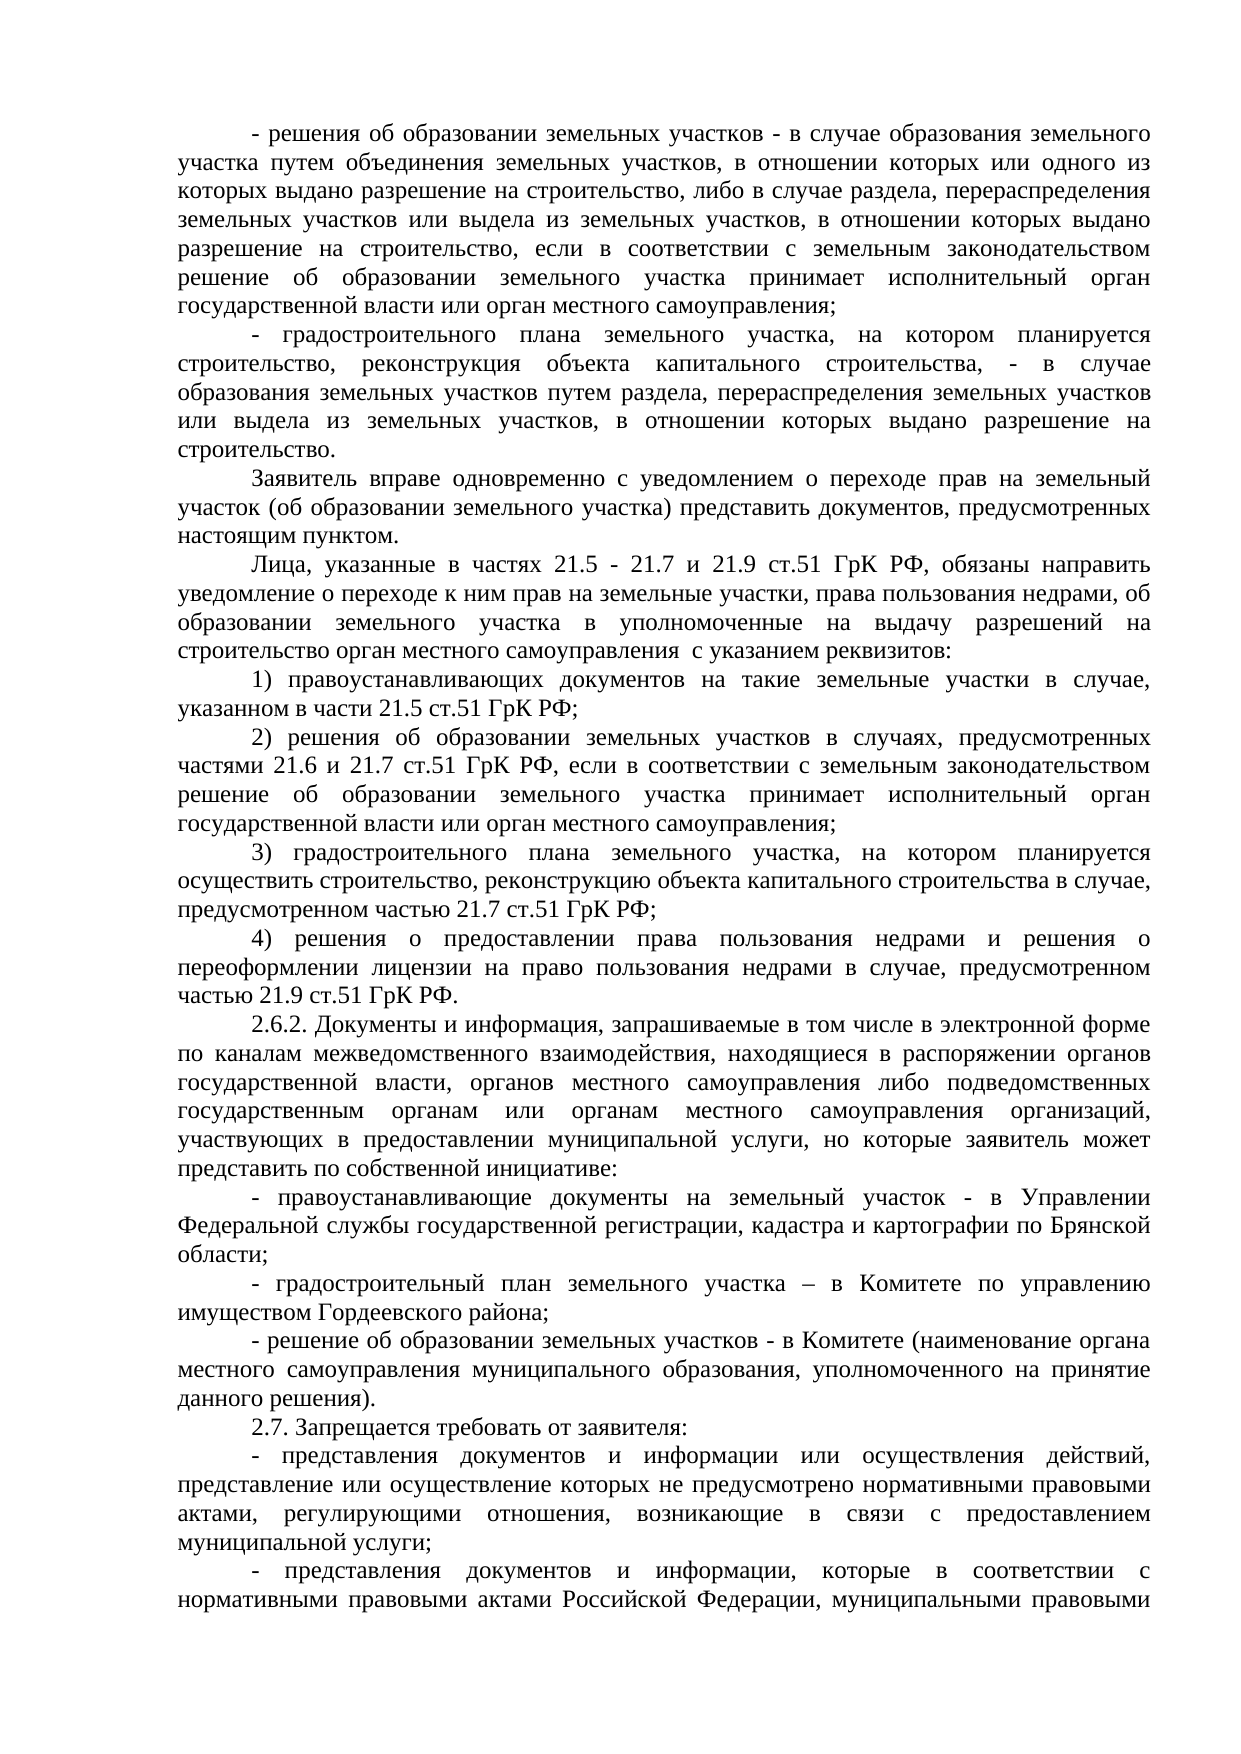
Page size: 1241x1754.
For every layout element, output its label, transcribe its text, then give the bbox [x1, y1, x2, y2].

text Лица, указанные в частях 21.5 - 21.7 и 21.9 ст.51 ГрК РФ, обязаны направить уведомление о переходе к ним прав на земельные участки, права пользования недрами, об образовании земельного участка в уполномоченные на выдачу разрешений на строительство орган местного самоуправления с указанием реквизитов: [177, 549, 1152, 664]
text Заявитель вправе одновременно с уведомлением о переходе прав на земельный участок (об образовании земельного участка) представить документов, предусмотренных настоящим пунктом. [177, 463, 1152, 549]
text - правоустанавливающие документы на земельный участок - в Управлении Федеральной службы государственной регистрации, кадастра и картографии по Брянской области; [177, 1182, 1152, 1268]
text 4) решения о предоставлении права пользования недрами и решения о переоформлении лицензии на право пользования недрами в случае, предусмотренном частью 21.9 ст.51 ГрК РФ. [177, 923, 1152, 1009]
text - градостроительный план земельного участка – в Комитете по управлению имуществом Гордеевского района; [177, 1268, 1152, 1326]
text - градостроительного плана земельного участка, на котором планируется строительство, реконструкция объекта капитального строительства, - в случае образования земельных участков путем раздела, перераспределения земельных участков или выдела из земельных участков, в отношении которых выдано разрешение на строительство. [177, 319, 1152, 463]
text - решение об образовании земельных участков - в Комитете (наименование органа местного самоуправления муниципального образования, уполномоченного на принятие данного решения). [177, 1326, 1152, 1412]
text 2) решения об образовании земельных участков в случаях, предусмотренных частями 21.6 и 21.7 ст.51 ГрК РФ, если в соответствии с земельным законодательством решение об образовании земельного участка принимает исполнительный орган государственной власти или орган местного самоуправления; [177, 722, 1152, 837]
text 2.6.2. Документы и информация, запрашиваемые в том числе в электронной форме по каналам межведомственного взаимодействия, находящиеся в распоряжении органов государственной власти, органов местного самоуправления либо подведомственных государственным органам или органам местного самоуправления организаций, участвующих в предоставлении муниципальной услуги, но которые заявитель может представить по собственной инициативе: [177, 1009, 1152, 1182]
text 1) правоустанавливающих документов на такие земельные участки в случае, указанном в части 21.5 ст.51 ГрК РФ; [177, 664, 1152, 722]
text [177, 1556, 1152, 1613]
text 3) градостроительного плана земельного участка, на котором планируется осуществить строительство, реконструкцию объекта капитального строительства в случае, предусмотренном частью 21.7 ст.51 ГрК РФ; [177, 837, 1152, 923]
text 2.7. Запрещается требовать от заявителя: [177, 1412, 1152, 1441]
text - представления документов и информации или осуществления действий, представление или осуществление которых не предусмотрено нормативными правовыми актами, регулирующими отношения, возникающие в связи с предоставлением муниципальной услуги; [177, 1441, 1152, 1556]
text - решения об образовании земельных участков - в случае образования земельного участка путем объединения земельных участков, в отношении которых или одного из которых выдано разрешение на строительство, либо в случае раздела, перераспределения земельных участков или выдела из земельных участков, в отношении которых выдано разрешение на строительство, если в соответствии с земельным законодательством решение об образовании земельного участка принимает исполнительный орган государственной власти или орган местного самоуправления; [177, 118, 1152, 319]
